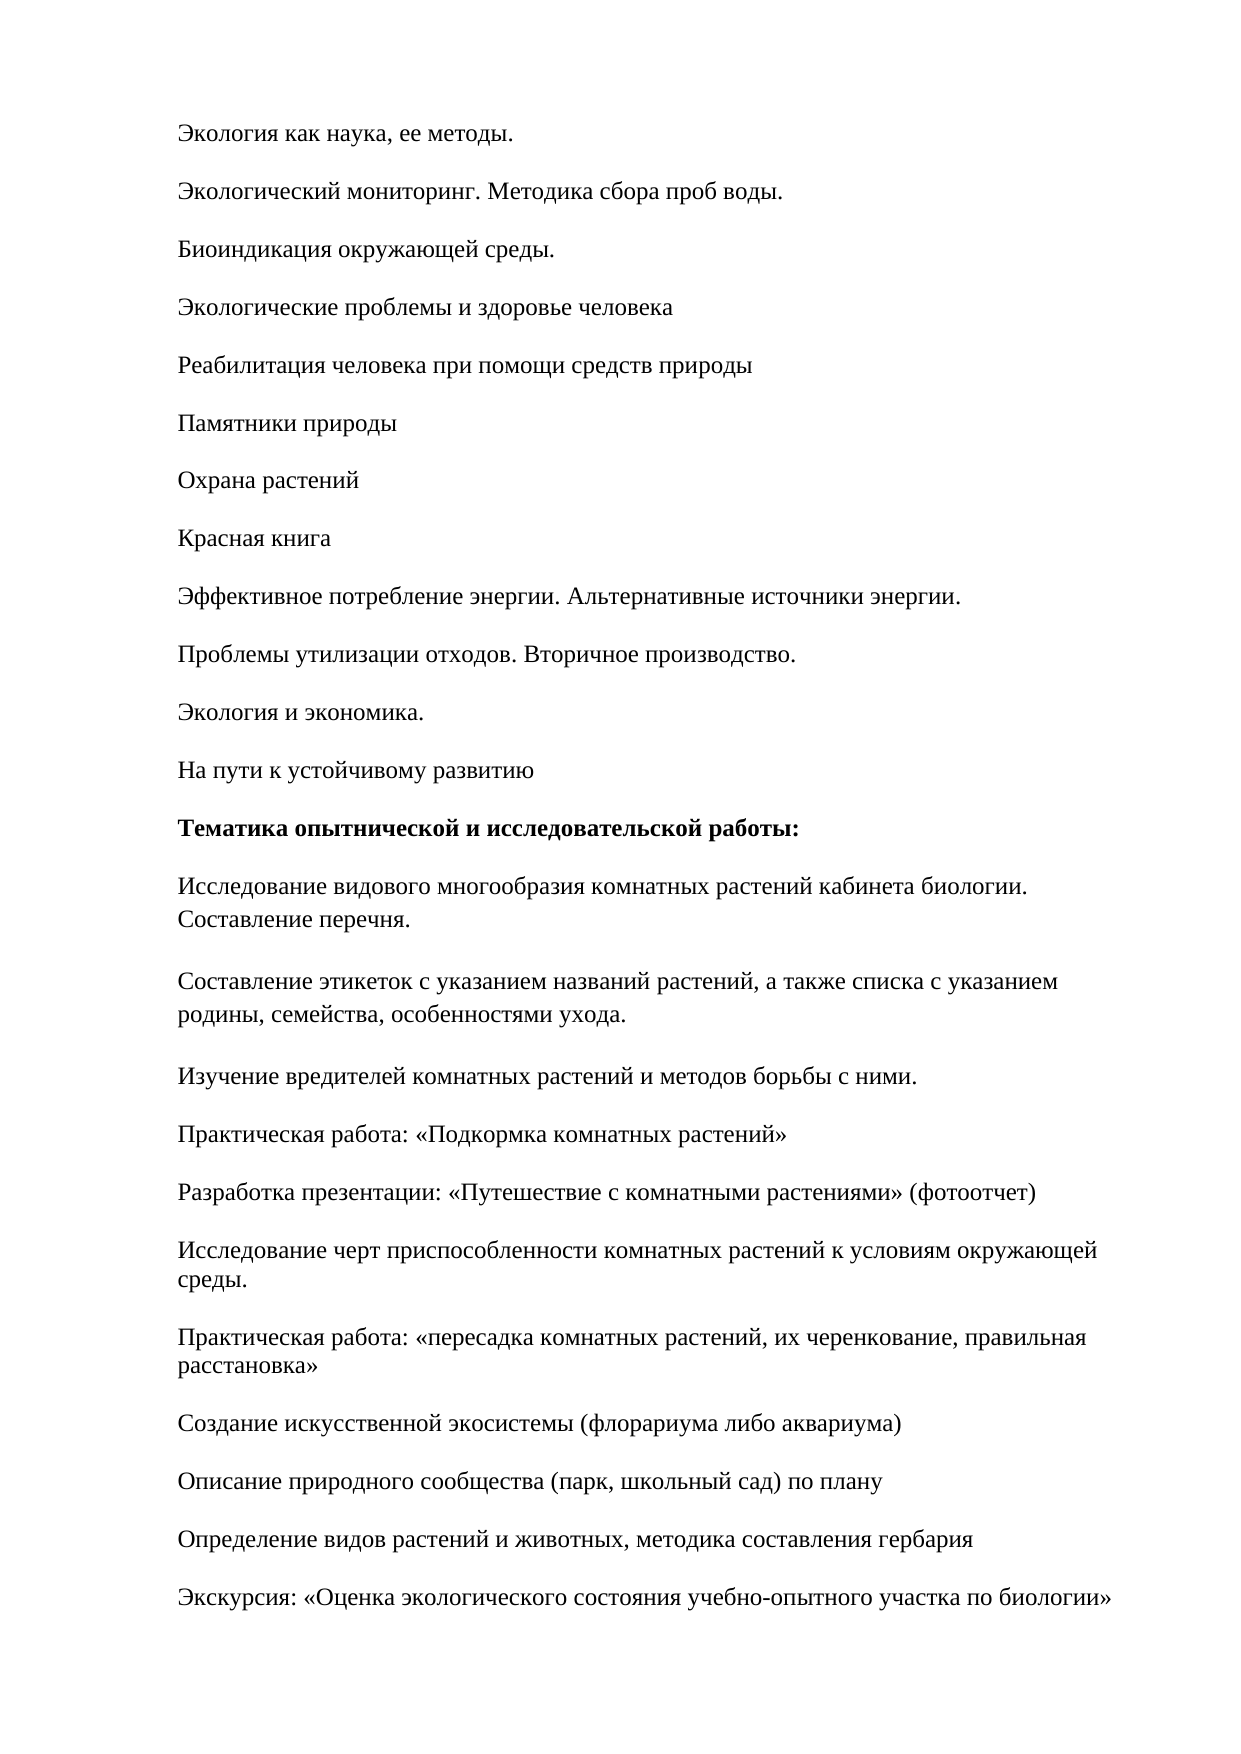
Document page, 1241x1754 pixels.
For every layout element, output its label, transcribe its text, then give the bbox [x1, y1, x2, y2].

text Экологические проблемы и здоровье человека [177, 292, 1152, 321]
text Проблемы утилизации отходов. Вторичное производство. [177, 639, 1152, 668]
text Практическая работа: «пересадка комнатных растений, их черенкование, правильная расстановка» [177, 1322, 1152, 1379]
text Разработка презентации: «Путешествие с комнатными растениями» (фотоотчет) [177, 1177, 1152, 1206]
text Реабилитация человека при помощи средств природы [177, 350, 1152, 378]
text Определение видов растений и животных, методика составления гербария [177, 1524, 1152, 1553]
text Тематика опытнической и исследовательской работы: [177, 813, 1152, 842]
text Создание искусственной экосистемы (флорариума либо аквариума) [177, 1408, 1152, 1437]
text Экология как наука, ее методы. [177, 118, 1152, 147]
text Красная книга [177, 523, 1152, 552]
text Памятники природы [177, 408, 1152, 436]
text На пути к устойчивому развитию [177, 755, 1152, 784]
text Охрана растений [177, 466, 1152, 494]
text Биоиндикация окружающей среды. [177, 234, 1152, 263]
text Исследование видового многообразия комнатных растений кабинета биологии. Составление перечня. [177, 871, 1152, 933]
text Составление этикеток с указанием названий растений, а также списка с указанием родины, семейства, особенностями ухода. [177, 966, 1152, 1028]
text Эффективное потребление энергии. Альтернативные источники энергии. [177, 581, 1152, 610]
text Экология и экономика. [177, 697, 1152, 726]
text Описание природного сообщества (парк, школьный сад) по плану [177, 1466, 1152, 1495]
text Изучение вредителей комнатных растений и методов борьбы с ними. [177, 1061, 1152, 1090]
text Экологический мониторинг. Методика сбора проб воды. [177, 176, 1152, 205]
text Исследование черт приспособленности комнатных растений к условиям окружающей среды. [177, 1235, 1152, 1293]
text Практическая работа: «Подкормка комнатных растений» [177, 1119, 1152, 1148]
text Экскурсия: «Оценка экологического состояния учебно-опытного участка по биологии» [177, 1582, 1152, 1611]
